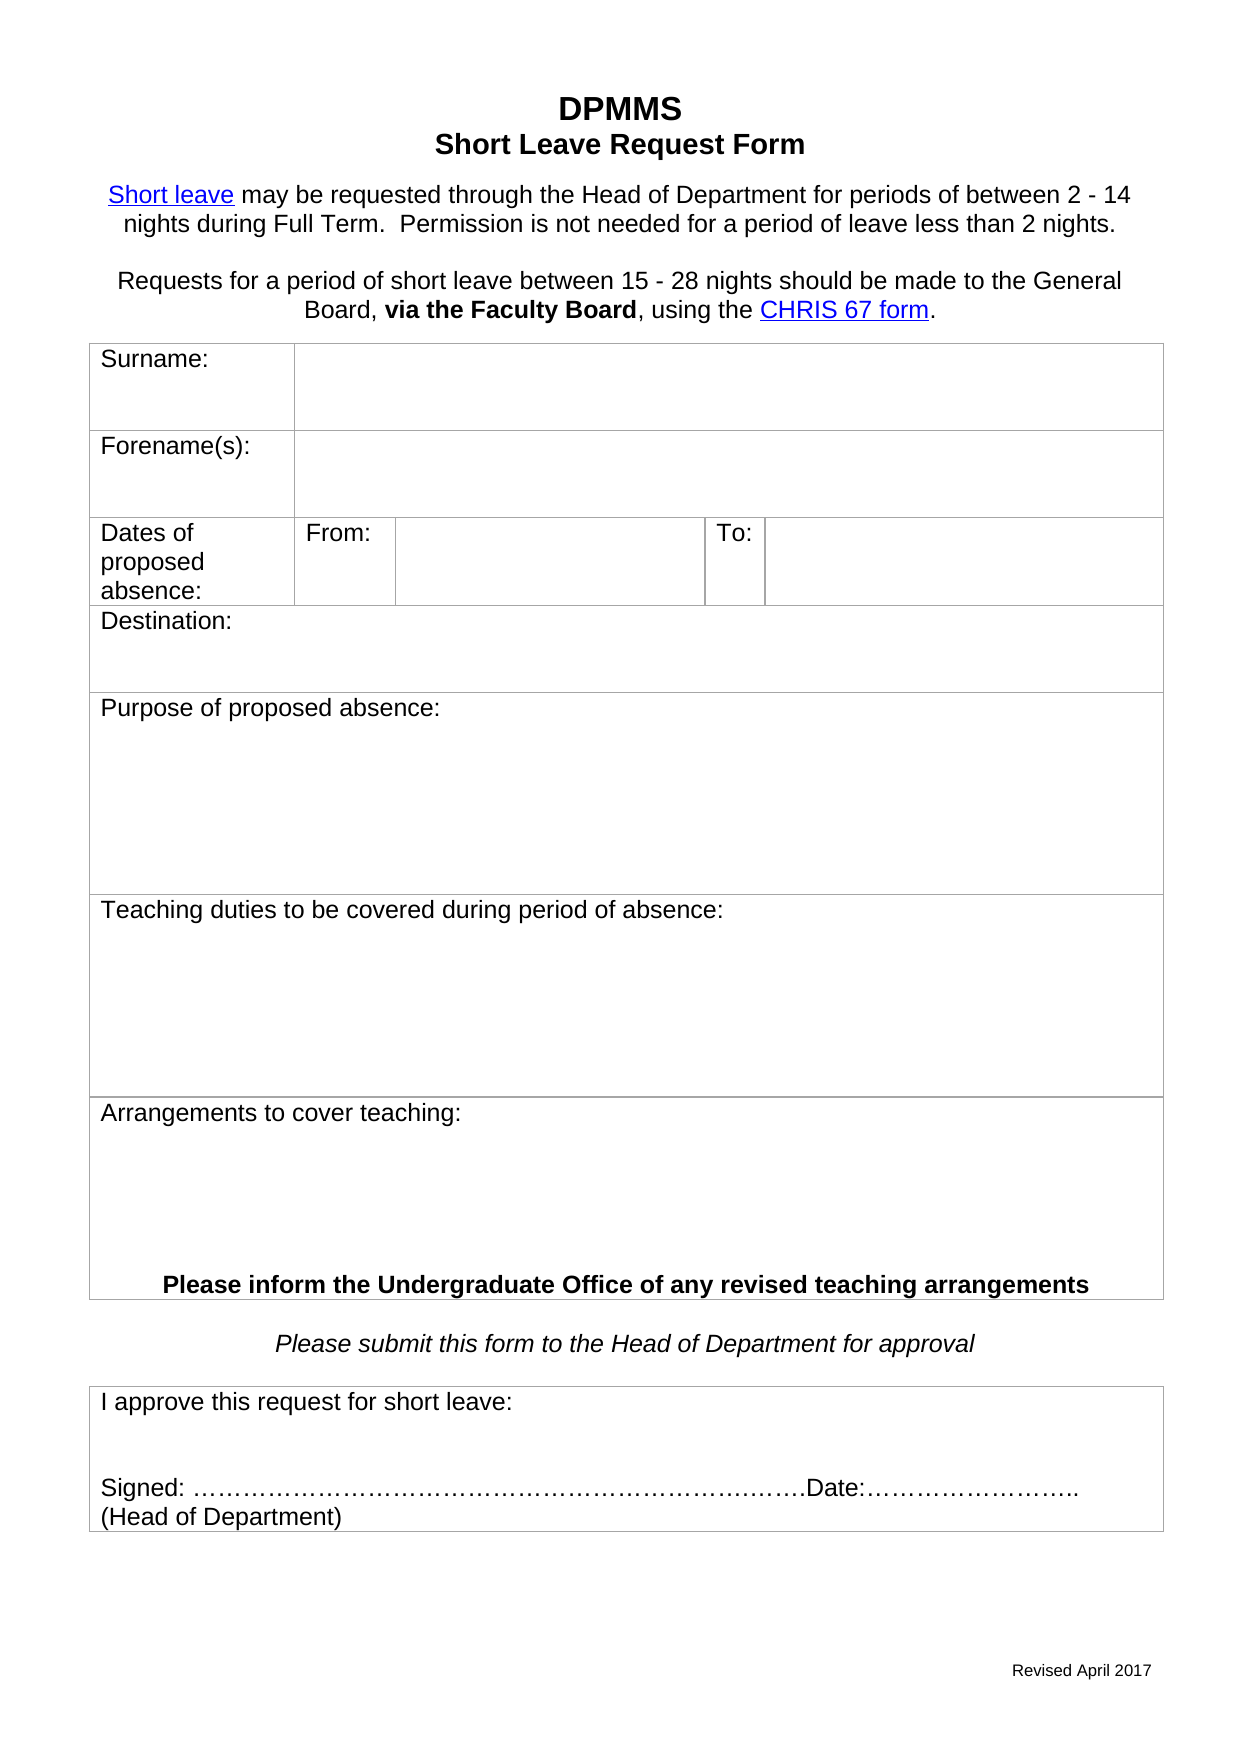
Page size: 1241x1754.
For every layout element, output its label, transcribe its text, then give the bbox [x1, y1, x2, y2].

table_cell Destination: [90, 606, 1163, 692]
table_header [295, 344, 1163, 430]
table_cell Forename(s): [90, 431, 294, 517]
table_cell Purpose of proposed absence: [90, 693, 1163, 894]
table_cell I approve this request for short leave: Signed: ………………………………………………………….…….Date:…………………….. (Head of Department) [90, 1387, 1163, 1531]
table_cell Arrangements to cover teaching: Please inform the Undergraduate Office of any revised teaching arrangements [90, 1098, 1163, 1299]
table_cell To: [706, 518, 764, 604]
table_cell Please submit this form to the Head of Department for approval [89, 1300, 1164, 1386]
text Short Leave Request Form [89, 127, 1152, 161]
table_header Surname: [90, 344, 294, 430]
table_cell [396, 518, 704, 604]
text DPMMS [89, 89, 1152, 127]
text Requests for a period of short leave between 15 - 28 nights should be made to the General Board, via the Faculty Board, using the CHRIS 67 form. [89, 266, 1152, 323]
table_cell Dates of proposed absence: [90, 518, 294, 604]
table_cell From: [295, 518, 395, 604]
table_cell Teaching duties to be covered during period of absence: [90, 895, 1163, 1096]
text Short leave may be requested through the Head of Department for periods of between 2 - 14 nights during Full Term. Permission is not needed for a period of leave less than 2 nights. [89, 180, 1152, 237]
table_cell [295, 431, 1163, 517]
table_cell [766, 518, 1163, 604]
